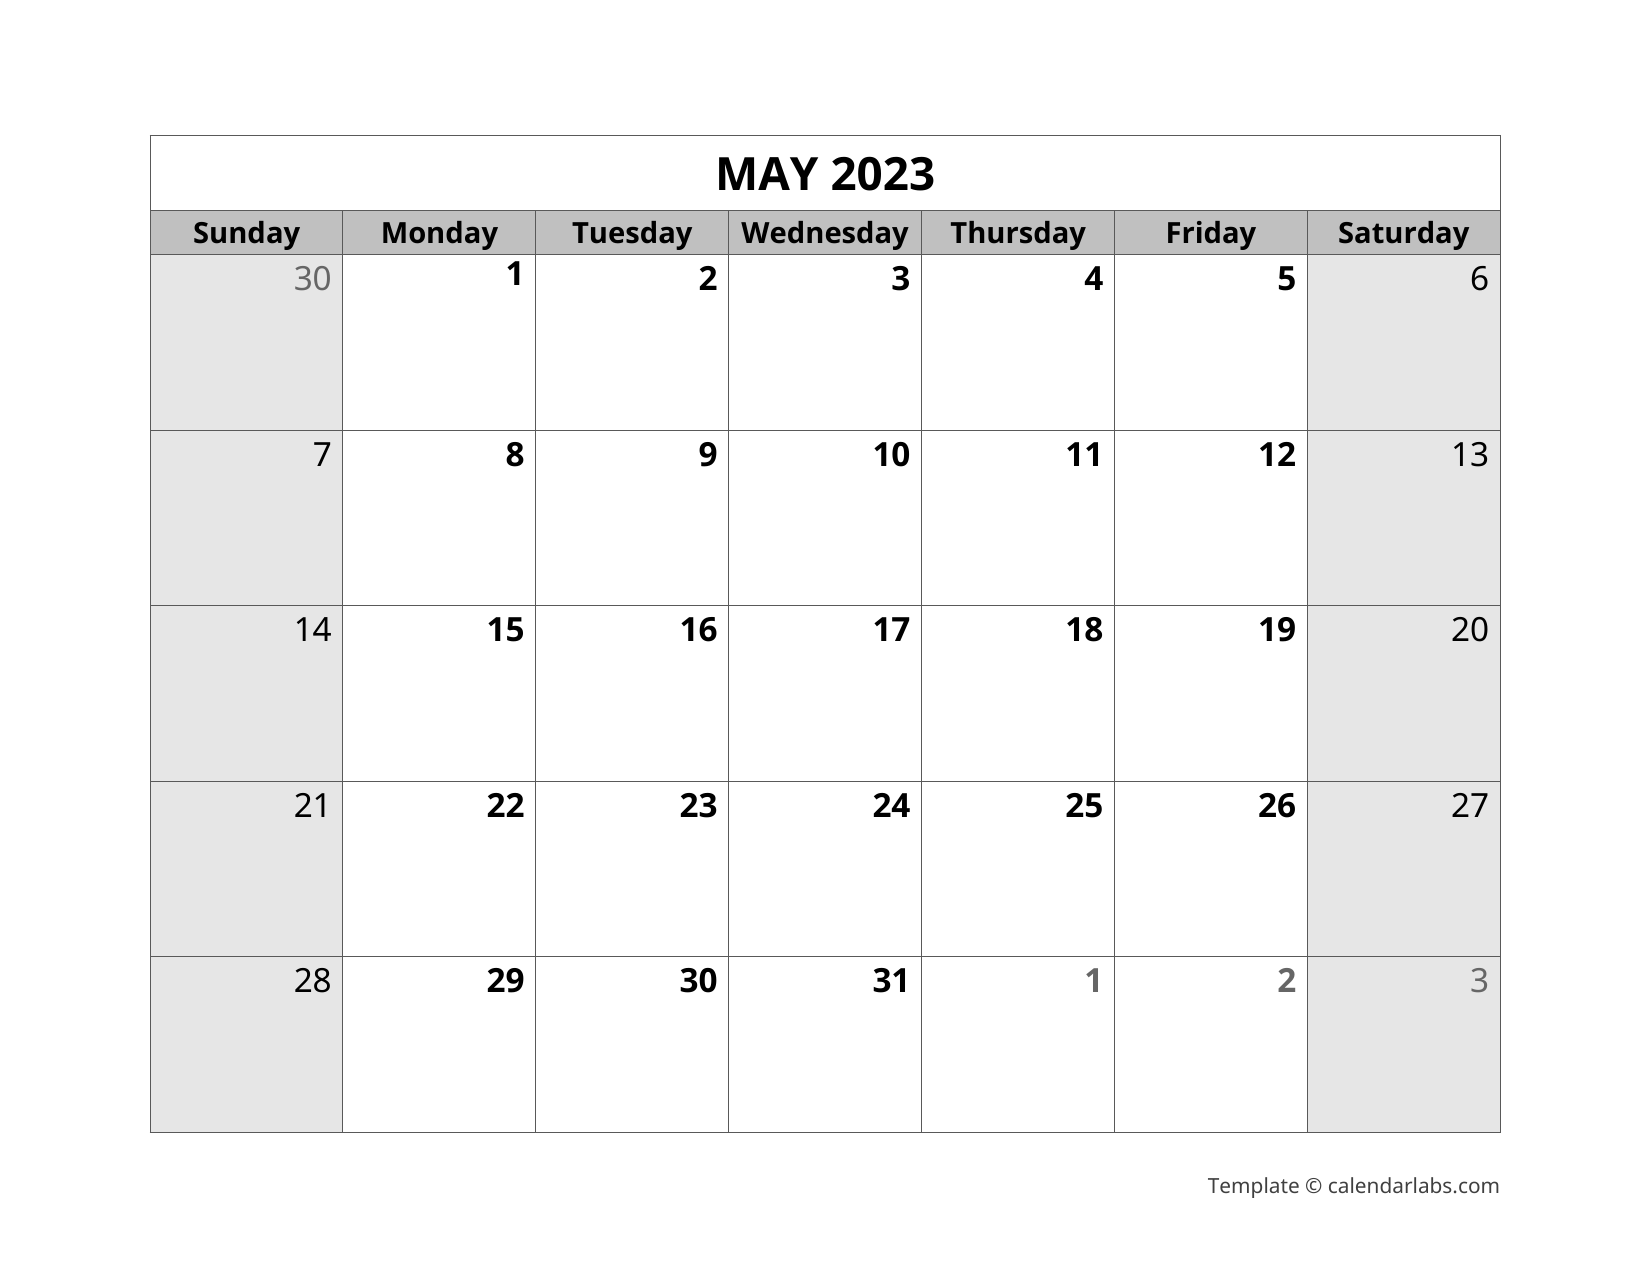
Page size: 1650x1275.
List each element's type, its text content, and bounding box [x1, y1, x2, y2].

table_cell [536, 650, 728, 781]
table_cell [1115, 475, 1307, 605]
table_cell [151, 1001, 342, 1132]
table_cell 7 [216, 431, 342, 475]
table_cell 21 [216, 782, 342, 826]
table_cell [151, 475, 342, 605]
table_cell 20 [1308, 606, 1500, 650]
table_cell [922, 650, 1114, 781]
table_cell 10 [729, 431, 921, 475]
table_cell [1308, 650, 1500, 781]
table_cell [729, 1001, 921, 1132]
table_cell [729, 650, 921, 781]
table_cell 25 [922, 782, 1114, 826]
table_cell 15 [343, 606, 535, 650]
table_cell [343, 299, 535, 430]
table_cell 30 [216, 255, 342, 299]
table_cell Wednesday [729, 211, 921, 254]
table_cell 26 [1115, 782, 1307, 826]
table_cell [729, 826, 921, 956]
table_cell [1115, 299, 1307, 430]
table_cell [922, 1001, 1114, 1132]
table_cell [922, 299, 1114, 430]
table_cell [151, 650, 342, 781]
table_cell 30 [536, 957, 728, 1001]
table_cell [151, 606, 216, 650]
table_cell 19 [1115, 606, 1307, 650]
table_cell [1308, 826, 1500, 956]
table_cell 6 [1308, 255, 1500, 299]
table_cell 13 [1308, 431, 1500, 475]
table_cell [343, 475, 535, 605]
table_cell [536, 1001, 728, 1132]
table_cell 2 [1115, 957, 1307, 1001]
table_cell 31 [729, 957, 921, 1001]
table_cell 23 [536, 782, 728, 826]
table_cell [536, 475, 728, 605]
table_cell [1115, 1001, 1307, 1132]
table_cell Thursday [922, 211, 1114, 254]
table_cell 22 [343, 782, 535, 826]
table_cell [151, 299, 342, 430]
table_cell 1 [922, 957, 1114, 1001]
table_cell [151, 431, 216, 475]
table_cell 11 [922, 431, 1114, 475]
table_cell [1115, 650, 1307, 781]
table_cell 28 [216, 957, 342, 1001]
table_cell [729, 299, 921, 430]
table_cell Tuesday [536, 211, 728, 254]
table_cell [536, 826, 728, 956]
table_cell 14 [216, 606, 342, 650]
table_cell 12 [1115, 431, 1307, 475]
table_cell 9 [536, 431, 728, 475]
table_cell 5 [1115, 255, 1307, 299]
table_cell [729, 475, 921, 605]
table_cell 18 [922, 606, 1114, 650]
table_cell [343, 1001, 535, 1132]
table_cell 3 [729, 255, 921, 299]
table_cell [1308, 1001, 1500, 1132]
table_cell [151, 255, 216, 299]
table_cell 17 [729, 606, 921, 650]
table_cell 4 [922, 255, 1114, 299]
table_cell Monday [343, 211, 535, 254]
table_cell 3 [1308, 957, 1500, 1001]
table_cell [1308, 299, 1500, 430]
table_cell Sunday [151, 211, 342, 254]
table_cell [151, 957, 216, 1001]
table_cell [151, 826, 342, 956]
table_cell [1115, 826, 1307, 956]
table_cell Friday [1115, 211, 1307, 254]
table_cell [343, 826, 535, 956]
table_cell [1308, 475, 1500, 605]
table_cell [343, 650, 535, 781]
table_cell 29 [343, 957, 535, 1001]
table_header MAY 2023 [151, 136, 1500, 210]
table_cell 27 [1308, 782, 1500, 826]
table_cell [151, 782, 216, 826]
table_cell [922, 475, 1114, 605]
table_cell 1 [343, 255, 535, 299]
table_cell 2 [536, 255, 728, 299]
table_cell [536, 299, 728, 430]
table_cell Saturday [1308, 211, 1500, 254]
table_cell [922, 826, 1114, 956]
table_cell 24 [729, 782, 921, 826]
table_cell 8 [343, 431, 535, 475]
table_cell 16 [536, 606, 728, 650]
